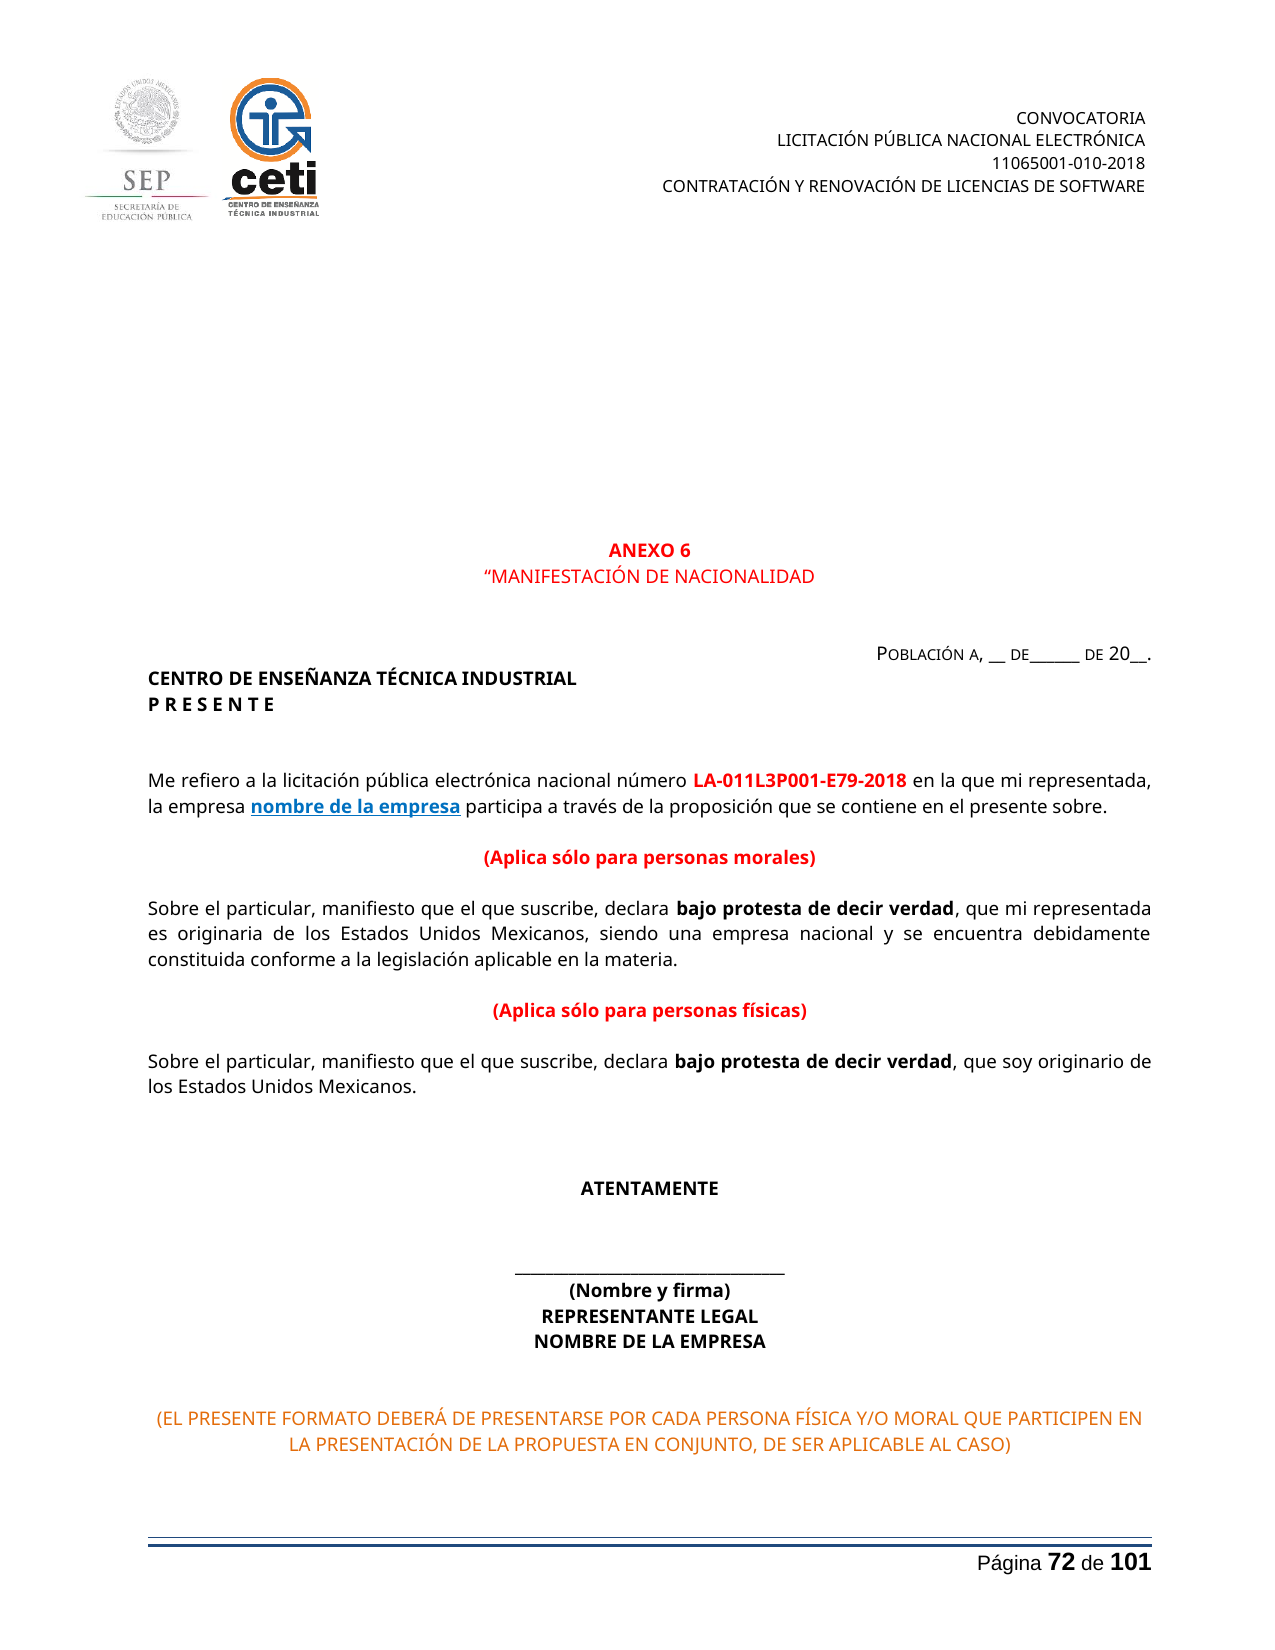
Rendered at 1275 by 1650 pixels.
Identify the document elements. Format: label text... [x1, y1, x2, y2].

text P R E S E N T E [148, 691, 1152, 716]
text (EL PRESENTE FORMATO DEBERÁ DE PRESENTARSE POR CADA PERSONA FÍSICA Y/O MORAL QUE PARTICIPEN EN LA PRESENTACIÓN DE LA PROPUESTA EN CONJUNTO, DE SER APLICABLE AL CASO) [148, 1405, 1152, 1456]
text CENTRO DE ENSEÑANZA TÉCNICA INDUSTRIAL [148, 665, 1152, 691]
text Me refiero a la licitación pública electrónica nacional número LA-011L3P001-E79-2018 en la que mi representada, la empresa nombre de la empresa participa a través de la proposición que se contiene en el presente sobre. [148, 767, 1152, 818]
text ___________________________________ [148, 1252, 1152, 1278]
text Sobre el particular, manifiesto que el que suscribe, declara bajo protesta de decir verdad, que mi representada es originaria de los Estados Unidos Mexicanos, siendo una empresa nacional y se encuentra debidamente constituida conforme a la legislación aplicable en la materia. [148, 895, 1152, 972]
text “MANIFESTACIÓN DE NACIONALIDAD [148, 563, 1152, 589]
text NOMBRE DE LA EMPRESA [148, 1329, 1152, 1354]
text Sobre el particular, manifiesto que el que suscribe, declara bajo protesta de decir verdad, que soy originario de los Estados Unidos Mexicanos. [148, 1048, 1152, 1099]
picture [73, 73, 220, 233]
picture [221, 78, 319, 216]
text Población a, __ de______ de 20__. [148, 640, 1152, 665]
text ANEXO 6 [148, 538, 1152, 563]
text ATENTAMENTE [148, 1176, 1152, 1201]
text (Aplica sólo para personas morales) [148, 844, 1152, 869]
text REPRESENTANTE LEGAL [148, 1303, 1152, 1329]
text (Nombre y firma) [148, 1278, 1152, 1303]
text (Aplica sólo para personas físicas) [148, 997, 1152, 1023]
